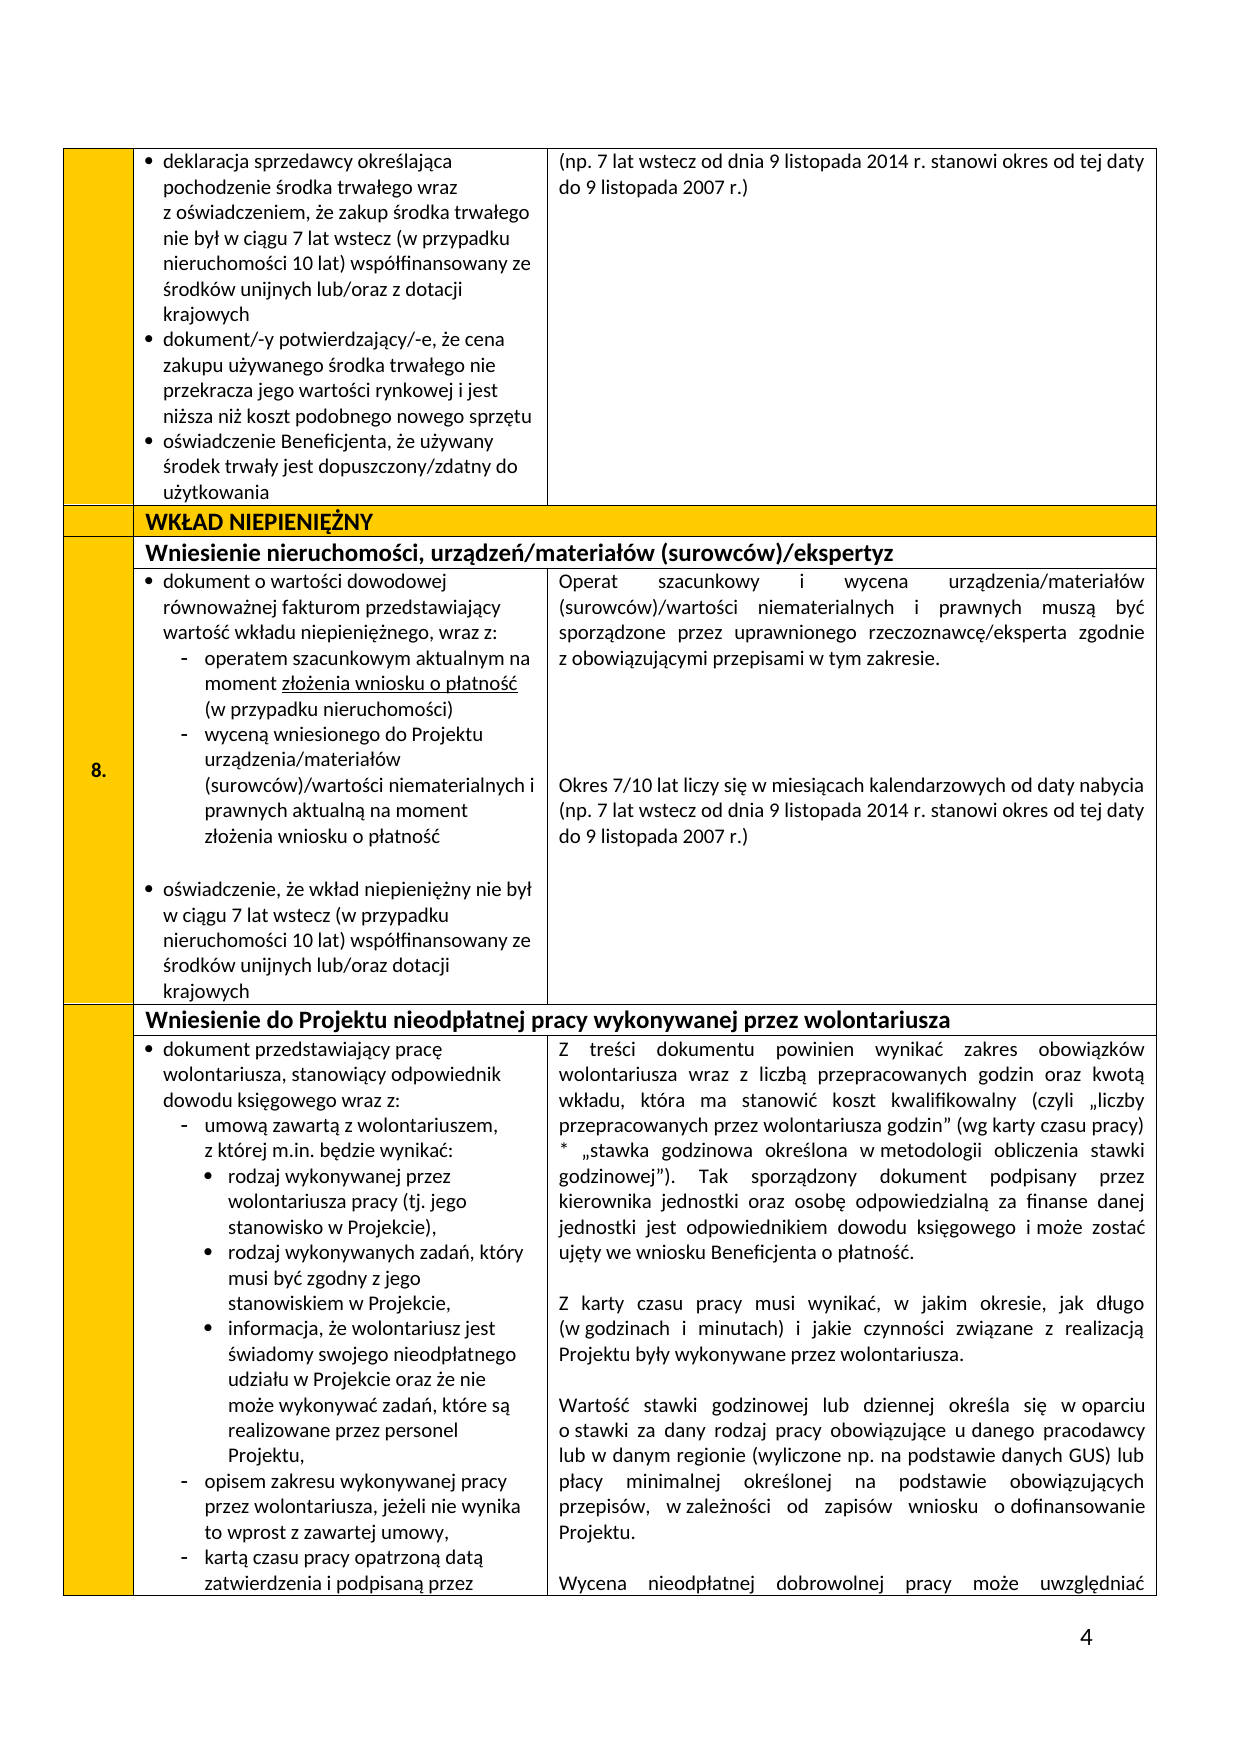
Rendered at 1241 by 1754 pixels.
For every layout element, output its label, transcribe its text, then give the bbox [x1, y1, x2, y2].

table_cell 8. [64, 537, 133, 1003]
table_cell [64, 1005, 133, 1595]
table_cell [134, 149, 547, 504]
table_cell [548, 1036, 1156, 1595]
table_cell Wniesienie do Projektu nieodpłatnej pracy wykonywanej przez wolontariusza [134, 1005, 1156, 1035]
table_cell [548, 149, 1156, 504]
table_cell WKŁAD NIEPIENIĘŻNY [134, 506, 1156, 536]
table_cell Operat szacunkowy i wycena urządzenia/materiałów (surowców)/wartości niematerialnych i prawnych muszą być sporządzone przez uprawnionego rzeczoznawcę/eksperta zgodnie z obowiązującymi przepisami w tym zakresie. Okres 7/10 lat liczy się w miesiącach kalendarzowych od daty nabycia (np. 7 lat wstecz od dnia 9 listopada 2014 r. stanowi okres od tej daty do 9 listopada 2007 r.) [548, 569, 1156, 1003]
table_cell Wniesienie nieruchomości, urządzeń/materiałów (surowców)/ekspertyz [134, 537, 1156, 568]
table_cell dokument o wartości dowodowej równoważnej fakturom przedstawiający wartość wkładu niepieniężnego, wraz z: operatem szacunkowym aktualnym na moment złożenia wniosku o płatność (w przypadku nieruchomości) wyceną wniesionego do Projektu urządzenia/materiałów (surowców)/wartości niematerialnych i prawnych aktualną na moment złożenia wniosku o płatność oświadczenie, że wkład niepieniężny nie był w ciągu 7 lat wstecz (w przypadku nieruchomości 10 lat) współfinansowany ze środków unijnych lub/oraz dotacji krajowych [134, 569, 547, 1003]
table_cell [134, 1036, 547, 1595]
table_cell [64, 506, 133, 536]
table_cell [64, 149, 133, 504]
